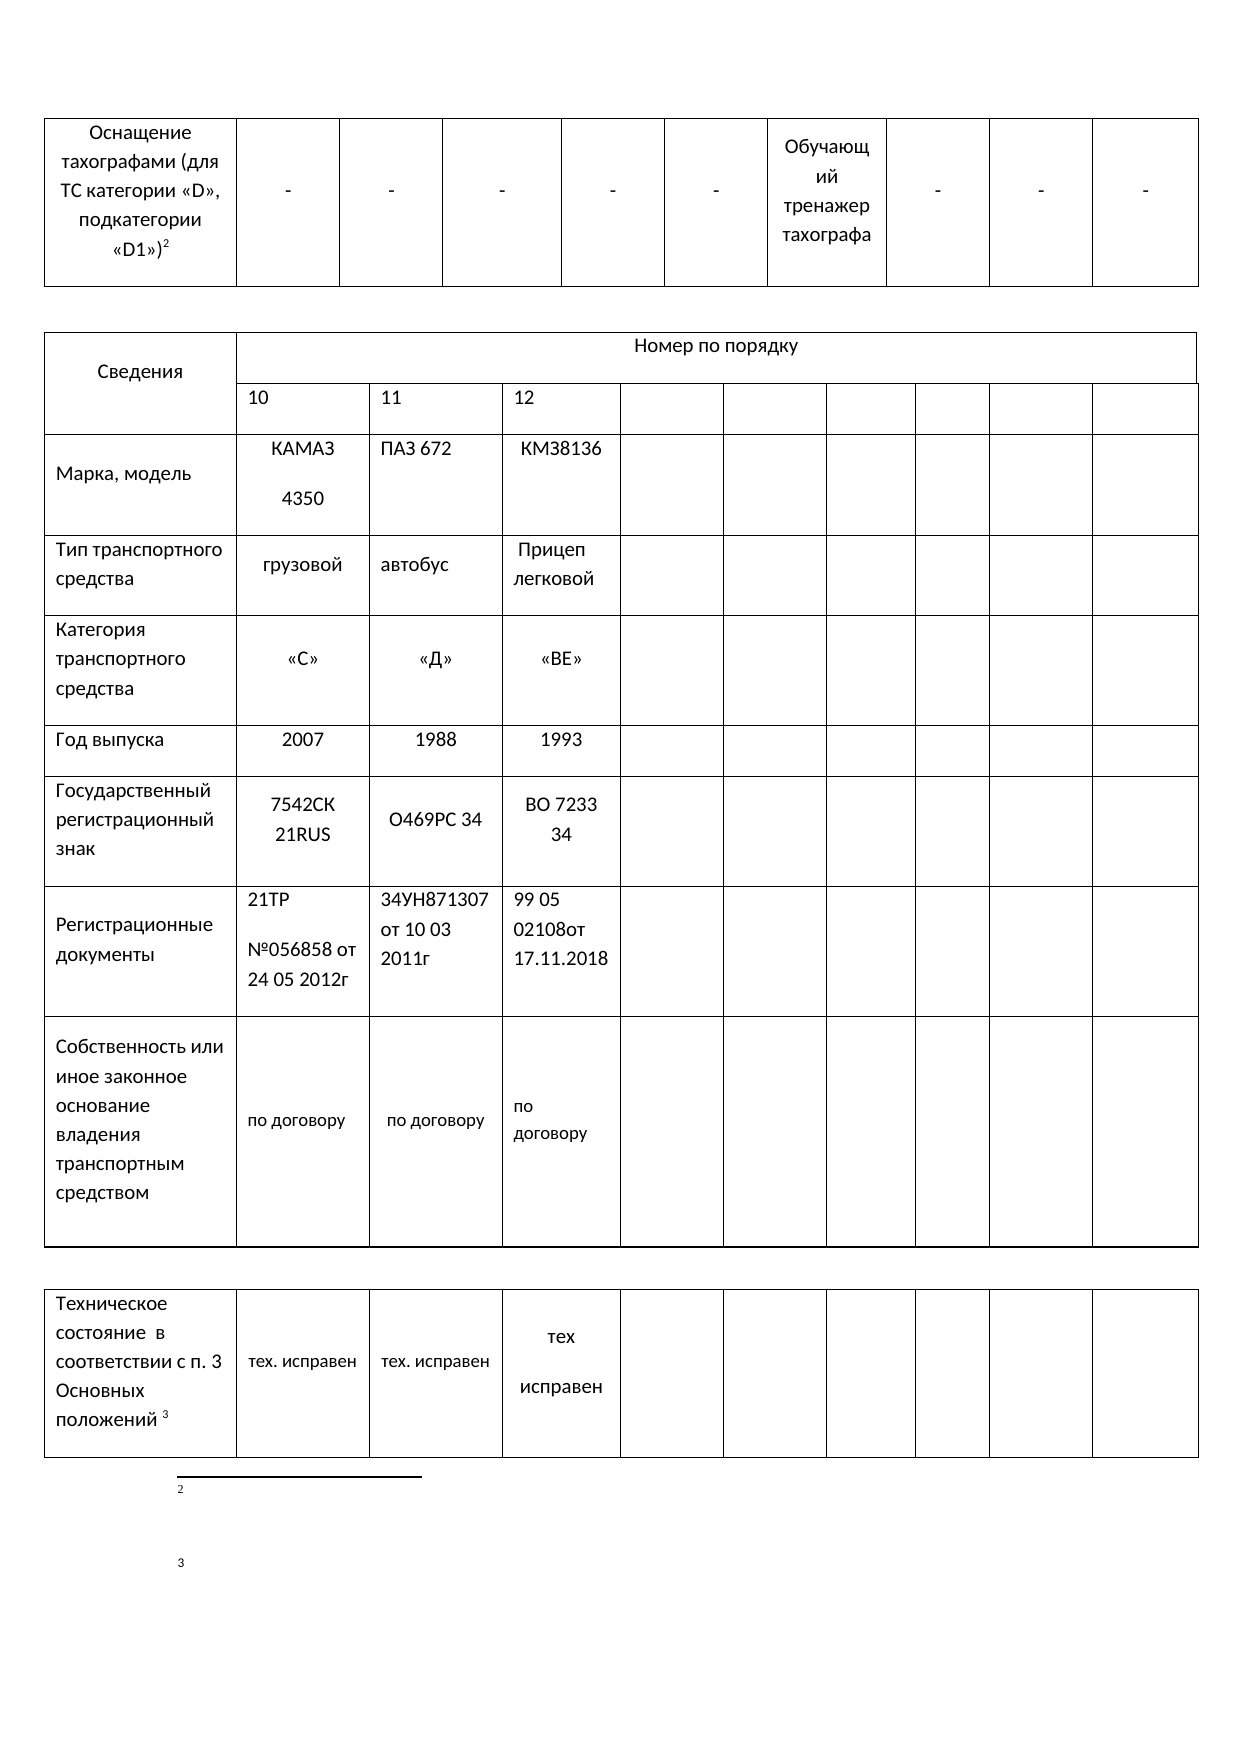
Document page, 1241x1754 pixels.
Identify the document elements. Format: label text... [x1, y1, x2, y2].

table_header Сведения [45, 333, 236, 434]
table_cell [621, 536, 723, 615]
table_cell [827, 536, 915, 615]
table_cell [827, 435, 915, 535]
table_cell [990, 777, 1092, 886]
table_cell [1093, 435, 1198, 535]
table_cell [916, 536, 989, 615]
table_cell 21ТР №056858 от 24 05 2012г [237, 887, 369, 1016]
table_cell [827, 616, 915, 725]
table_cell [827, 1017, 915, 1246]
table_cell [990, 384, 1092, 434]
table_cell ВО 7233 34 [503, 777, 620, 886]
table_cell [1093, 1017, 1198, 1246]
table_cell [1093, 536, 1198, 615]
table_cell КАМАЗ 4350 [237, 435, 369, 535]
table_cell грузовой [237, 536, 369, 615]
table_header Номер по порядку [237, 333, 1196, 383]
table_cell Оснащение тахографами (для ТС категории «D», подкатегории «D1») [45, 119, 236, 286]
table_cell [916, 1017, 989, 1246]
table_cell по договору [370, 1017, 502, 1246]
table_cell [827, 777, 915, 886]
table_cell - [443, 119, 561, 286]
table_cell [916, 887, 989, 1016]
table_header [724, 1290, 826, 1457]
table_cell Марка, модель [45, 435, 236, 535]
table_cell [1093, 887, 1198, 1016]
table_cell [990, 536, 1092, 615]
table_cell «С» [237, 616, 369, 725]
table_cell [621, 887, 723, 1016]
table_header [916, 1290, 989, 1457]
table_cell [990, 616, 1092, 725]
table_cell Категория транспортного средства [45, 616, 236, 725]
table_cell по договору [237, 1017, 369, 1246]
table_cell [621, 726, 723, 776]
table_header тех. исправен [237, 1290, 369, 1457]
table_cell Год выпуска [45, 726, 236, 776]
table_cell - [887, 119, 989, 286]
table_cell 11 [370, 384, 502, 434]
table_cell [916, 384, 989, 434]
table_cell [724, 384, 826, 434]
table_cell О469РС 34 [370, 777, 502, 886]
table_cell [827, 726, 915, 776]
table_header [621, 1290, 723, 1457]
table_cell [1093, 726, 1198, 776]
table_cell - [562, 119, 664, 286]
table_cell [621, 435, 723, 535]
table_cell [990, 435, 1092, 535]
table_cell [724, 536, 826, 615]
table_cell [621, 616, 723, 725]
table_cell 7542СК 21RUS [237, 777, 369, 886]
table_cell автобус [370, 536, 502, 615]
table_cell 12 [503, 384, 620, 434]
table_cell [1093, 384, 1198, 434]
table_cell [916, 616, 989, 725]
table_cell [827, 384, 915, 434]
table_header [827, 1290, 915, 1457]
table_cell Государственный регистрационный знак [45, 777, 236, 886]
table_header тех исправен [503, 1290, 620, 1457]
table_cell 99 05 02108от 17.11.2018 [503, 887, 620, 1016]
table_cell [724, 726, 826, 776]
table_cell Прицеп легковой [503, 536, 620, 615]
table_cell [990, 1017, 1092, 1246]
table_cell [724, 777, 826, 886]
table_cell [724, 1017, 826, 1246]
table_cell - [340, 119, 442, 286]
table_cell [916, 726, 989, 776]
table_header Техническое состояние в соответствии с п. 3 Основных положений [45, 1290, 236, 1457]
table_cell «ВЕ» [503, 616, 620, 725]
table_header тех. исправен [370, 1290, 502, 1457]
table_cell по договору [503, 1017, 620, 1246]
table_cell 34УН871307 от 10 03 2011г [370, 887, 502, 1016]
table_cell [827, 887, 915, 1016]
table_cell [990, 726, 1092, 776]
table_cell - [665, 119, 767, 286]
table_cell Собственность или иное законное основание владения транспортным средством [45, 1017, 236, 1246]
table_cell ПАЗ 672 [370, 435, 502, 535]
table_cell [621, 1017, 723, 1246]
table_cell [621, 384, 723, 434]
table_cell 1988 [370, 726, 502, 776]
table_cell - [990, 119, 1092, 286]
table_cell [724, 435, 826, 535]
table_cell [1093, 777, 1198, 886]
table_cell - [1093, 119, 1198, 286]
table_cell [916, 435, 989, 535]
table_cell Обучающий тренажер тахографа [768, 119, 886, 286]
table_cell «Д» [370, 616, 502, 725]
table_header [1093, 1290, 1198, 1457]
table_cell [724, 616, 826, 725]
table_cell Регистрационные документы [45, 887, 236, 1016]
table_cell [990, 887, 1092, 1016]
table_cell 2007 [237, 726, 369, 776]
table_header [990, 1290, 1092, 1457]
table_cell [1093, 616, 1198, 725]
table_cell [724, 887, 826, 1016]
table_cell Тип транспортного средства [45, 536, 236, 615]
table_cell [916, 777, 989, 886]
table_cell - [237, 119, 339, 286]
table_cell 10 [237, 384, 369, 434]
table_cell 1993 [503, 726, 620, 776]
table_cell КМЗ8136 [503, 435, 620, 535]
table_cell [621, 777, 723, 886]
